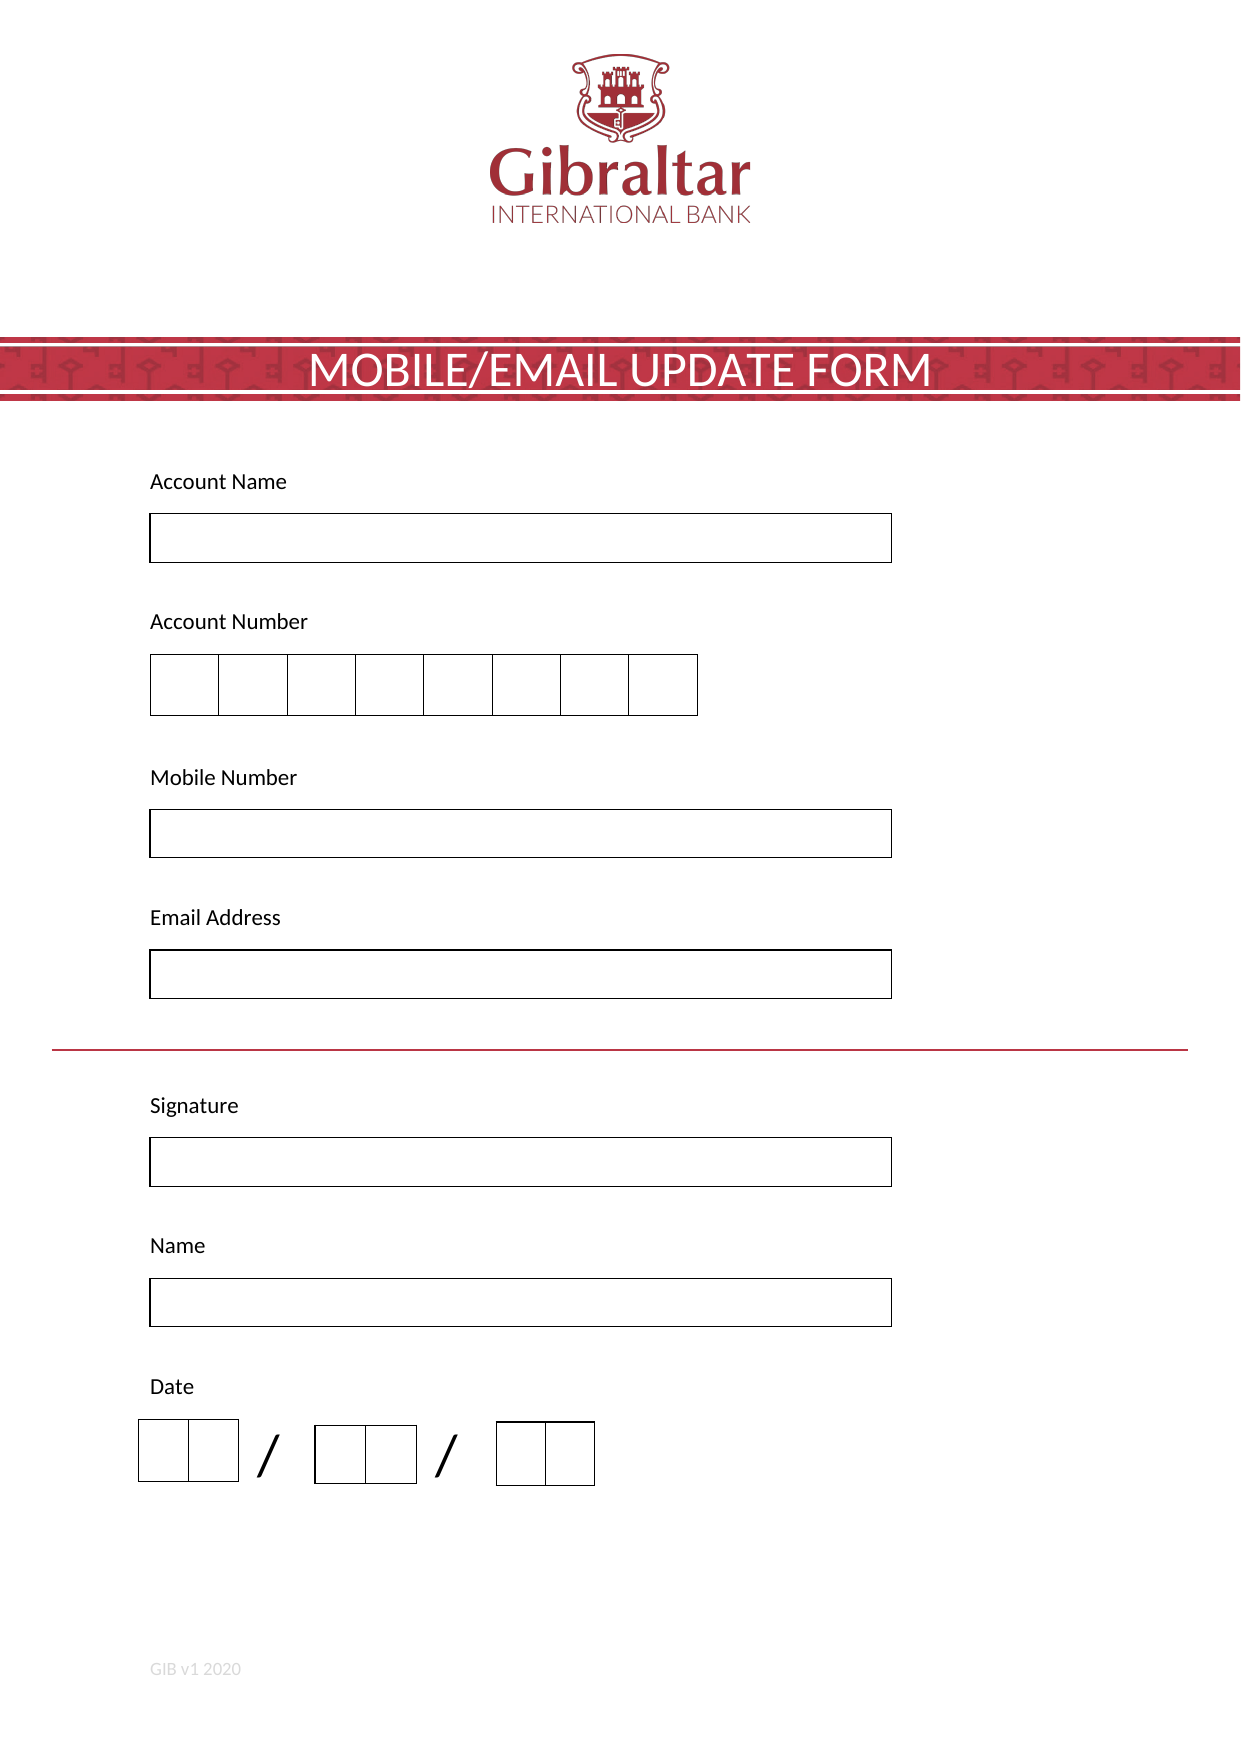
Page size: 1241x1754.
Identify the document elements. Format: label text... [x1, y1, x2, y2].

text Date [150, 1372, 1090, 1400]
picture [489, 53, 751, 223]
picture [0, 393, 1241, 401]
table_header [561, 655, 628, 715]
picture [1090, 346, 1241, 390]
table_header [546, 1423, 594, 1485]
picture [0, 346, 150, 390]
text MOBILE/EMAIL UPDATE FORM [150, 337, 1090, 398]
table_header [366, 1426, 416, 1483]
text Name [150, 1231, 1090, 1259]
text / / [150, 1419, 1090, 1490]
table_header [629, 655, 697, 715]
table_header [139, 1420, 188, 1481]
table_header [219, 655, 287, 715]
text Signature [150, 1091, 1090, 1119]
picture [0, 336, 1241, 343]
table_header [493, 655, 560, 715]
table_header [497, 1423, 545, 1485]
text Account Number [150, 607, 1090, 636]
table_header [151, 655, 218, 715]
text Email Address [150, 903, 1090, 931]
table_header [189, 1420, 238, 1481]
table_header [424, 655, 492, 715]
table_header [356, 655, 423, 715]
table_header [316, 1426, 365, 1483]
text Mobile Number [150, 763, 1090, 791]
table_header [288, 655, 355, 715]
text Account Name [150, 467, 1090, 495]
